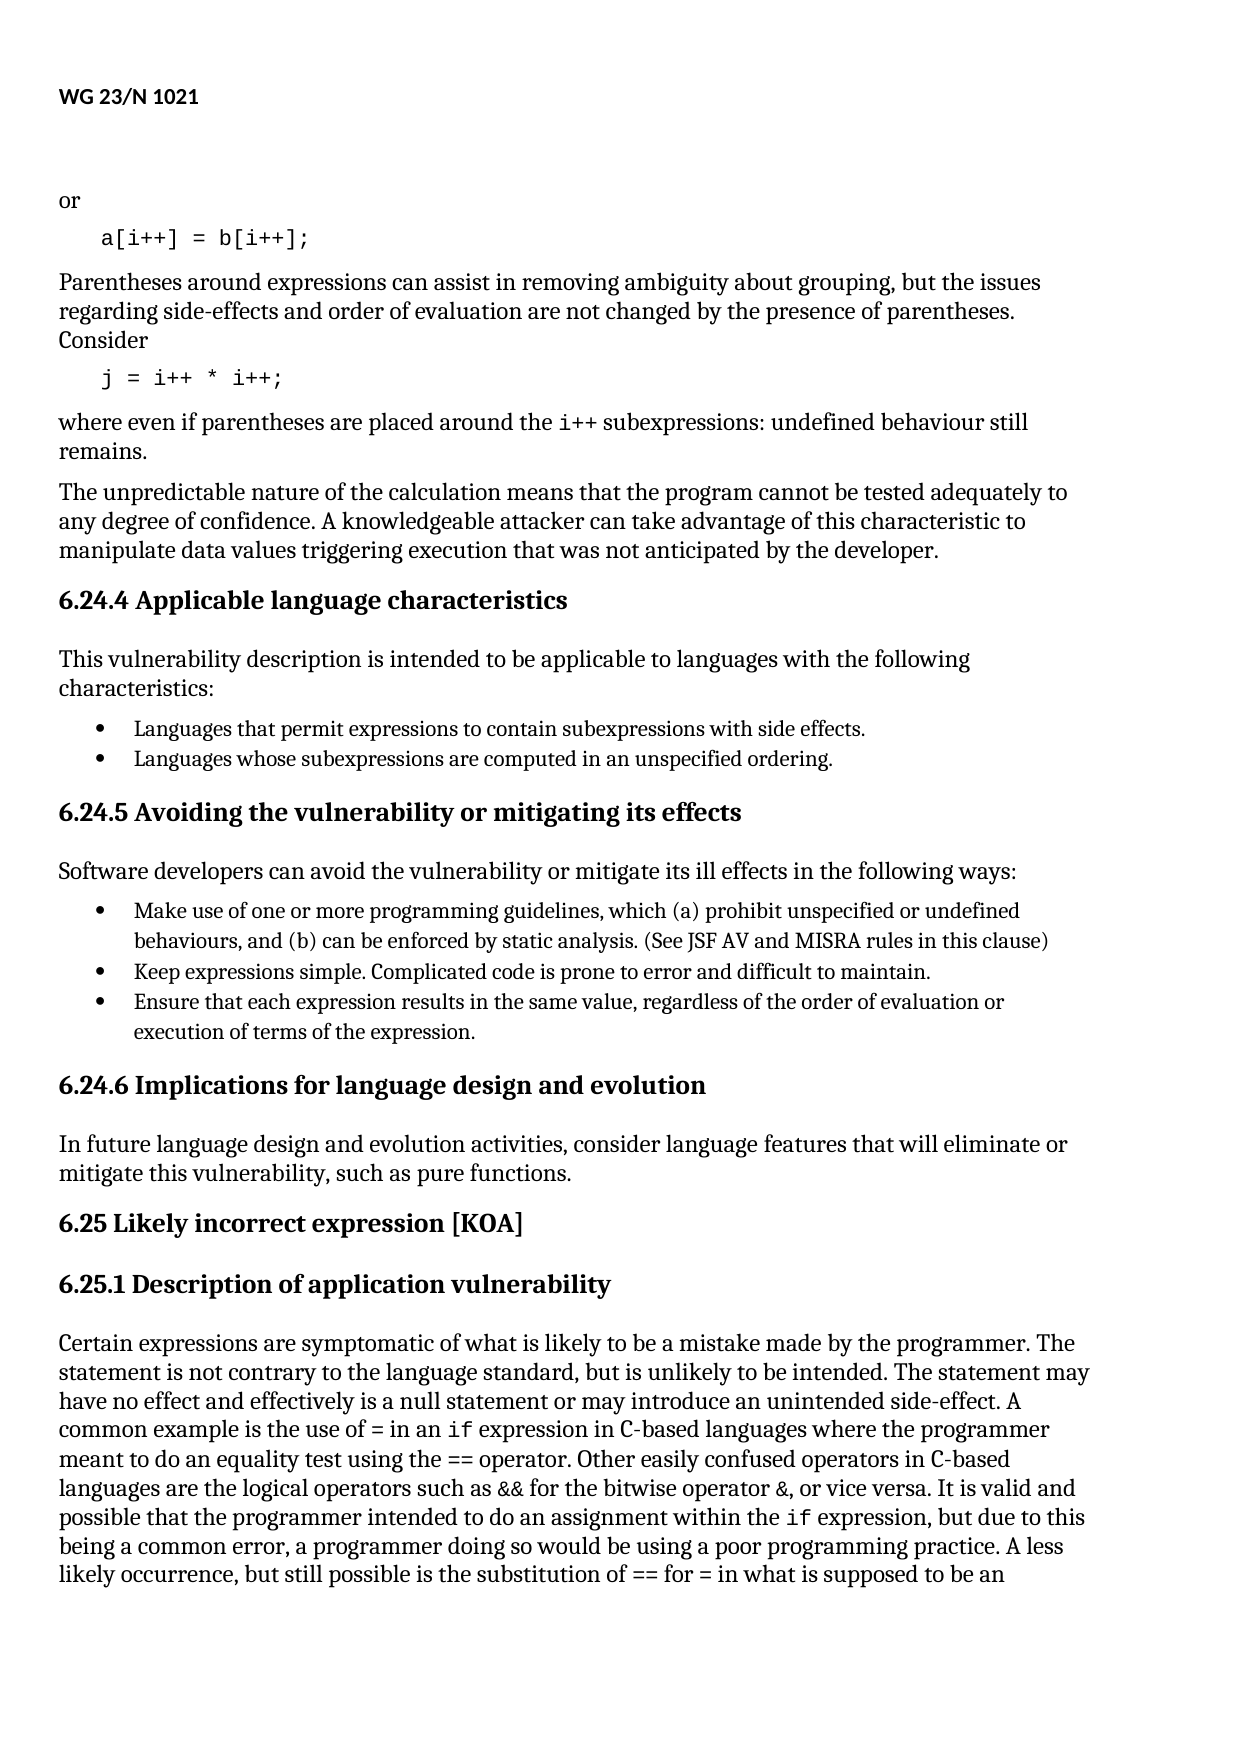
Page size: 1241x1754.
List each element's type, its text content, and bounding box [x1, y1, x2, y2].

text a[i++] = b[i++]; [101, 227, 1099, 252]
subtitle 6.24.4 Applicable language characteristics [58, 585, 1099, 616]
text j = i++ * i++; [101, 367, 1099, 392]
list Languages that permit expressions to contain subexpressions with side effects. [96, 715, 1099, 742]
subtitle 6.24.5 Avoiding the vulnerability or mitigating its effects [58, 797, 1099, 828]
list Keep expressions simple. Complicated code is prone to error and difficult to maintain. [96, 958, 1099, 985]
text The unpredictable nature of the calculation means that the program cannot be tested adequately to any degree of confidence. A knowledgeable attacker can take advantage of this characteristic to manipulate data values triggering execution that was not anticipated by the developer. [58, 478, 1099, 564]
list Ensure that each expression results in the same value, regardless of the order of evaluation or execution of terms of the expression. [96, 989, 1099, 1045]
text This vulnerability description is intended to be applicable to languages with the following characteristics: [58, 645, 1099, 703]
text Software developers can avoid the vulnerability or mitigate its ill effects in the following ways: [58, 857, 1099, 886]
list Make use of one or more programming guidelines, which (a) prohibit unspecified or undefined behaviours, and (b) can be enforced by static analysis. (See JSF AV and MISRA rules in this clause) [96, 898, 1099, 954]
text where even if parentheses are placed around the i++ subexpressions: undefined behaviour still remains. [58, 408, 1099, 466]
list Languages whose subexpressions are computed in an unspecified ordering. [96, 746, 1099, 772]
text Parentheses around expressions can assist in removing ambiguity about grouping, but the issues regarding side-effects and order of evaluation are not changed by the presence of parentheses. Consider [58, 268, 1099, 354]
subtitle 6.24.6 Implications for language design and evolution [58, 1070, 1099, 1101]
subtitle 6.25.1 Description of application vulnerability [58, 1269, 1099, 1300]
subtitle 6.25 Likely incorrect expression [KOA] [58, 1208, 1099, 1239]
text or [58, 186, 1099, 215]
text In future language design and evolution activities, consider language features that will eliminate or mitigate this vulnerability, such as pure functions. [58, 1130, 1099, 1187]
